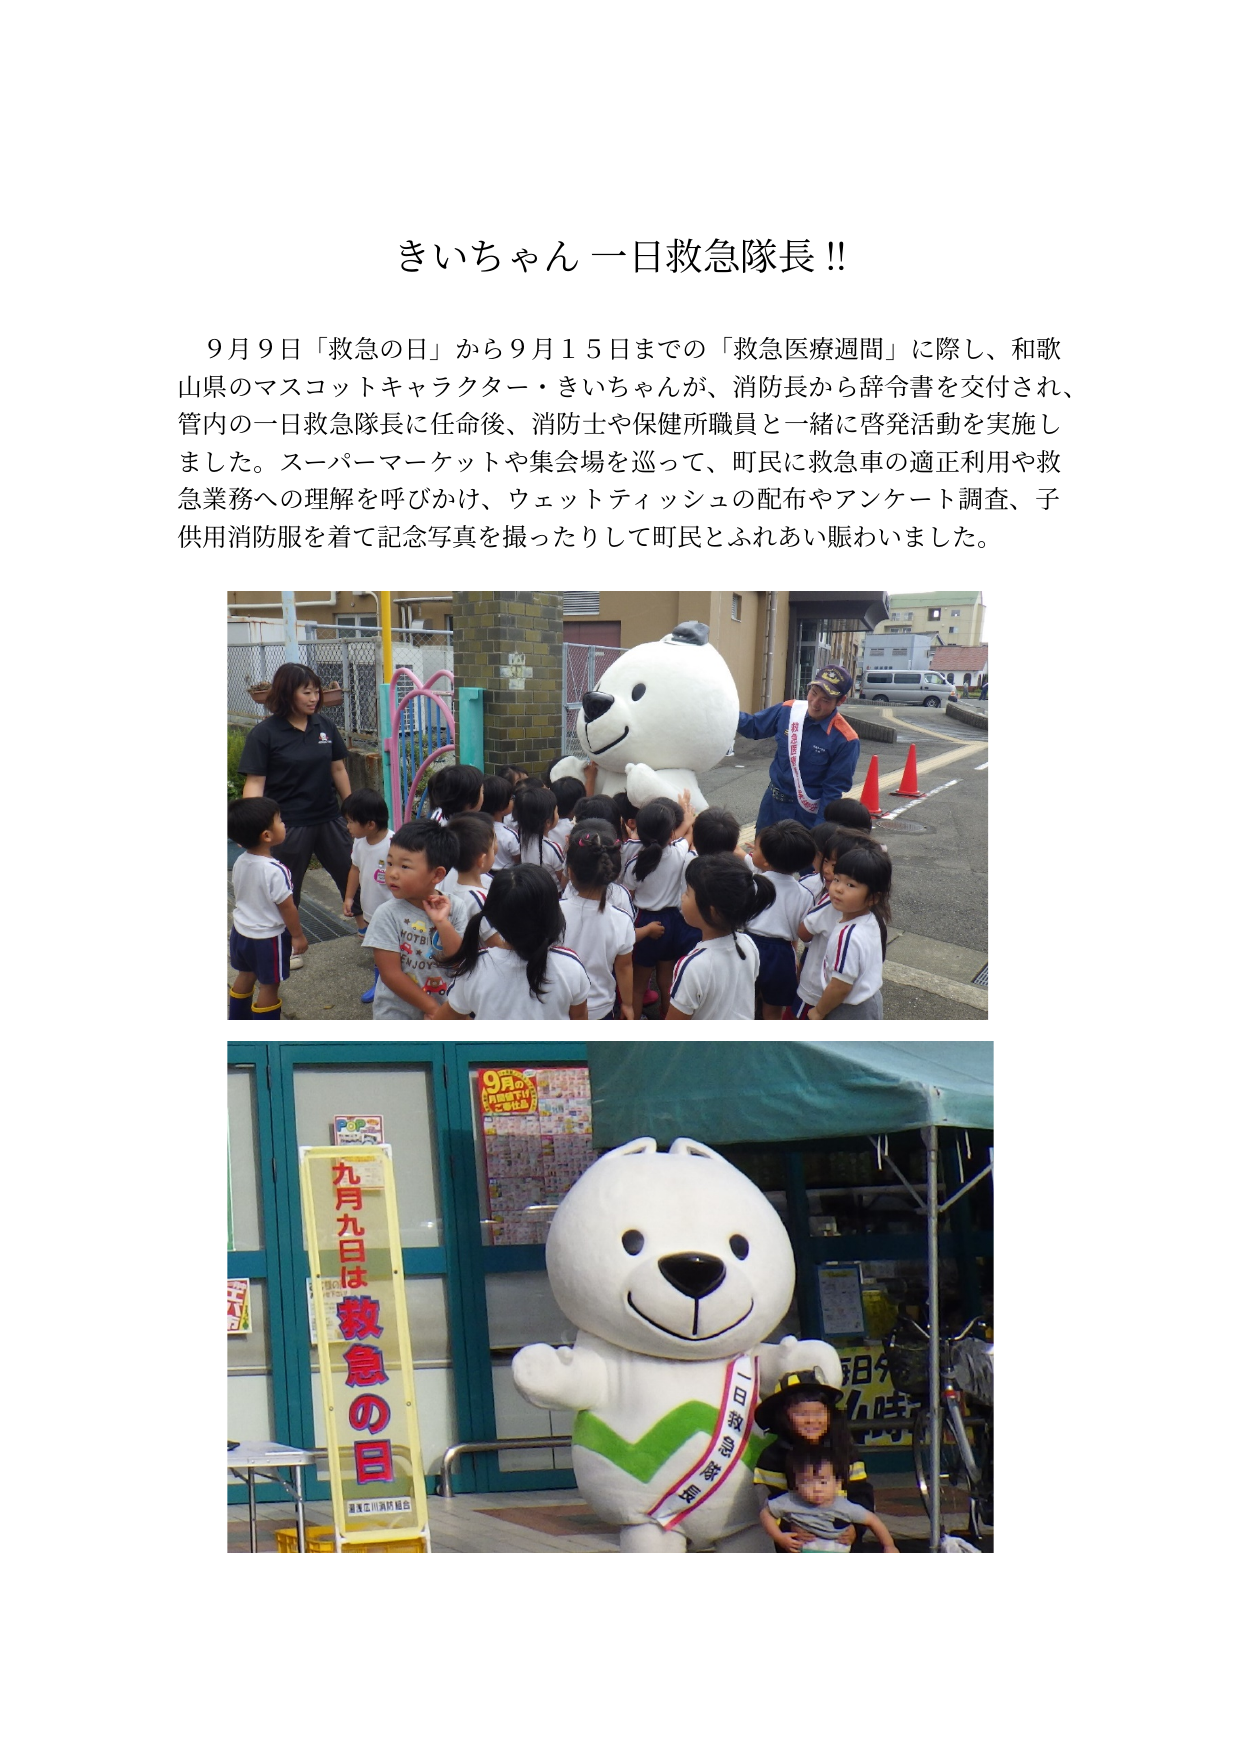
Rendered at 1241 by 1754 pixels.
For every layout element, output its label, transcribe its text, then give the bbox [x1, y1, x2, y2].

text きいちゃん 一日救急隊長 ‼ [177, 217, 1063, 292]
picture [227, 591, 989, 1020]
text ９月９日「救急の日」から９月１５日までの「救急医療週間」に際し、和歌山県のマスコットキャラクター・きいちゃんが、消防長から辞令書を交付され、管内の一日救急隊長に任命後、消防士や保健所職員と一緒に啓発活動を実施しました。スーパーマーケットや集会場を巡って、町民に救急車の適正利用や救急業務への理解を呼びかけ、ウェットティッシュの配布やアンケート調査、子供用消防服を着て記念写真を撮ったりして町民とふれあい賑わいました。 [177, 329, 1063, 554]
picture [227, 1041, 994, 1553]
